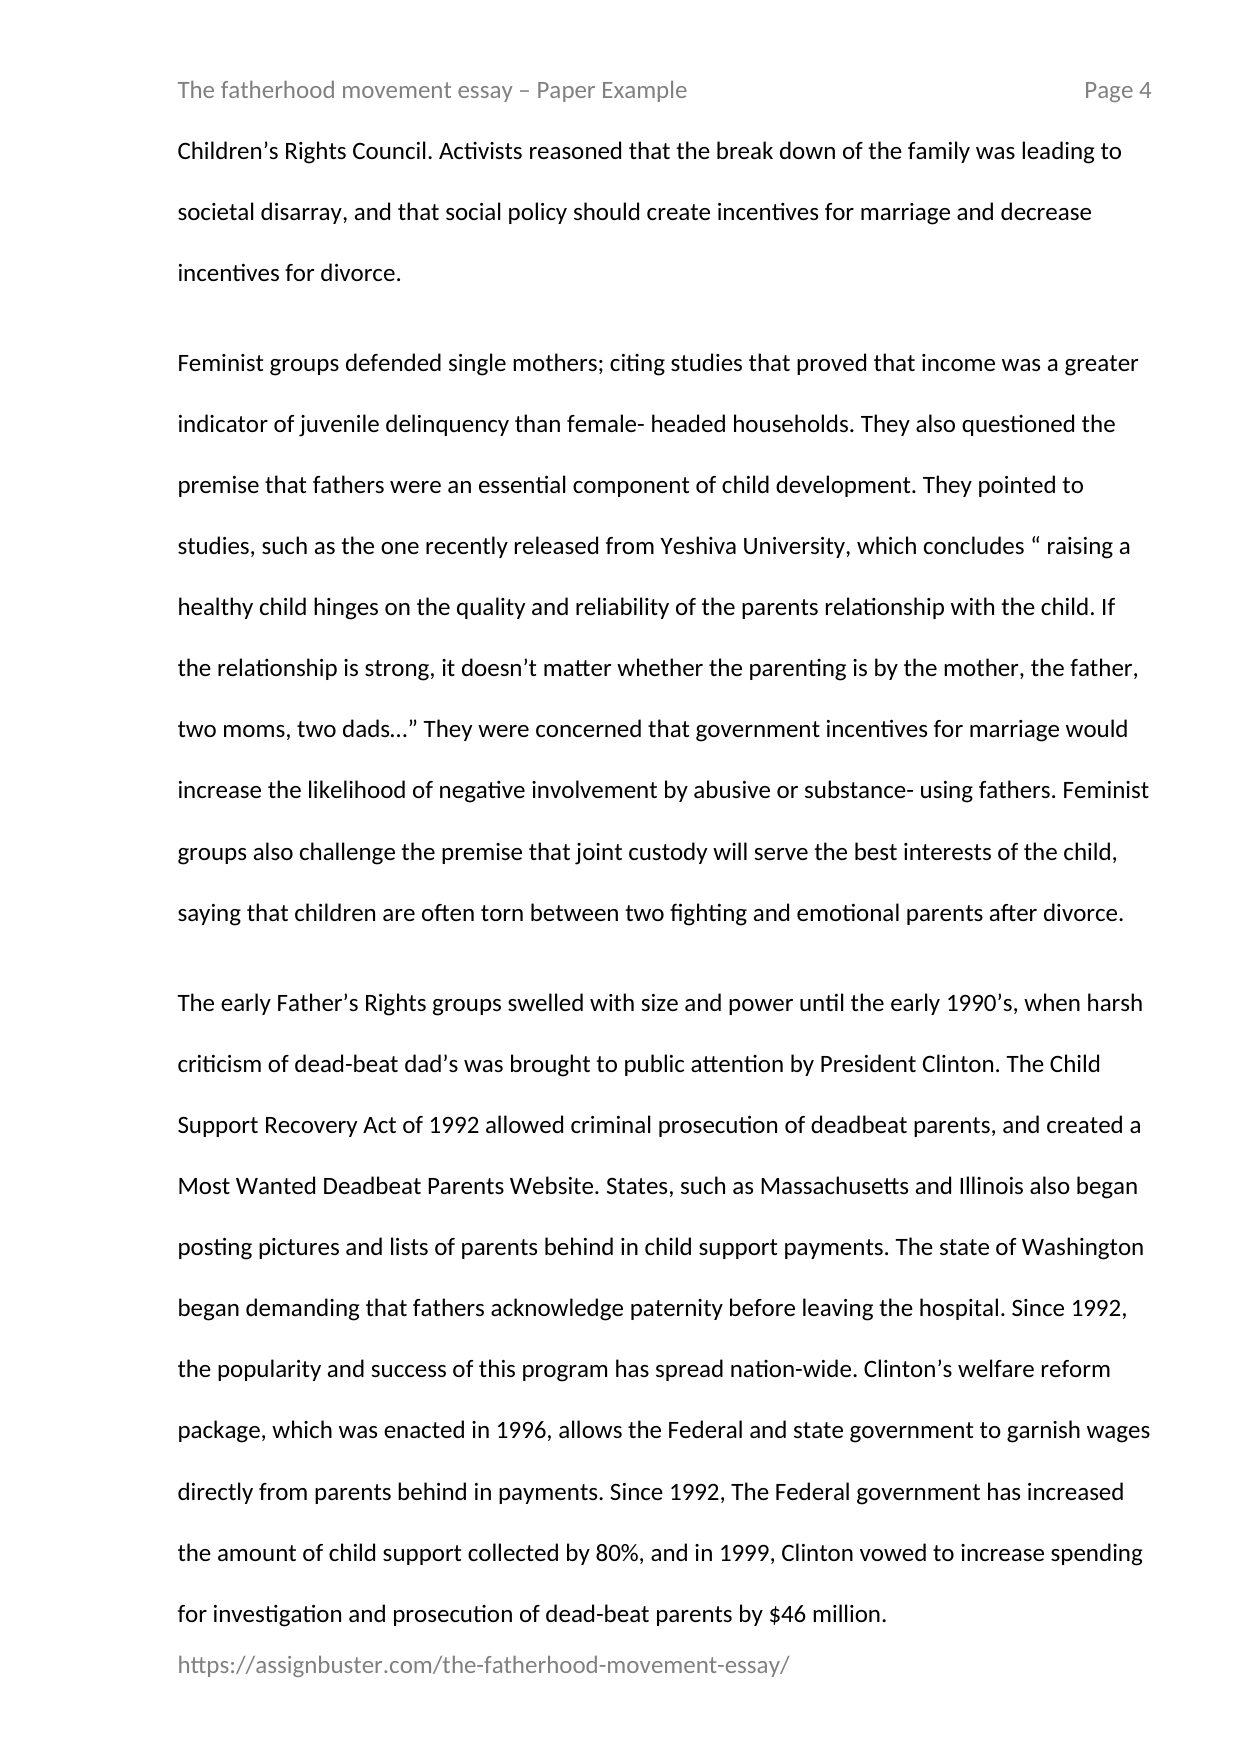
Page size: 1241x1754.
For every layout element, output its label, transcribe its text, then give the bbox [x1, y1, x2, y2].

text The early Father’s Rights groups swelled with size and power until the early 1990’s, when harsh criticism of dead-beat dad’s was brought to public attention by President Clinton. The Child Support Recovery Act of 1992 allowed criminal prosecution of deadbeat parents, and created a Most Wanted Deadbeat Parents Website. States, such as Massachusetts and Illinois also began posting pictures and lists of parents behind in child support payments. The state of Washington began demanding that fathers acknowledge paternity before leaving the hospital. Since 1992, the popularity and success of this program has spread nation-wide. Clinton’s welfare reform package, which was enacted in 1996, allows the Federal and state government to garnish wages directly from parents behind in payments. Since 1992, The Federal government has increased the amount of child support collected by 80%, and in 1999, Clinton vowed to increase spending for investigation and prosecution of dead-beat parents by $46 million. [177, 987, 1152, 1628]
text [177, 135, 1152, 287]
text Feminist groups defended single mothers; citing studies that proved that income was a greater indicator of juvenile delinquency than female- headed households. They also questioned the premise that fathers were an essential component of child development. They pointed to studies, such as the one recently released from Yeshiva University, which concludes “ raising a healthy child hinges on the quality and reliability of the parents relationship with the child. If the relationship is strong, it doesn’t matter whether the parenting is by the mother, the father, two moms, two dads…” They were concerned that government incentives for marriage would increase the likelihood of negative involvement by abusive or substance- using fathers. Feminist groups also challenge the premise that joint custody will serve the best interests of the child, saying that children are often torn between two fighting and emotional parents after divorce. [177, 347, 1152, 927]
